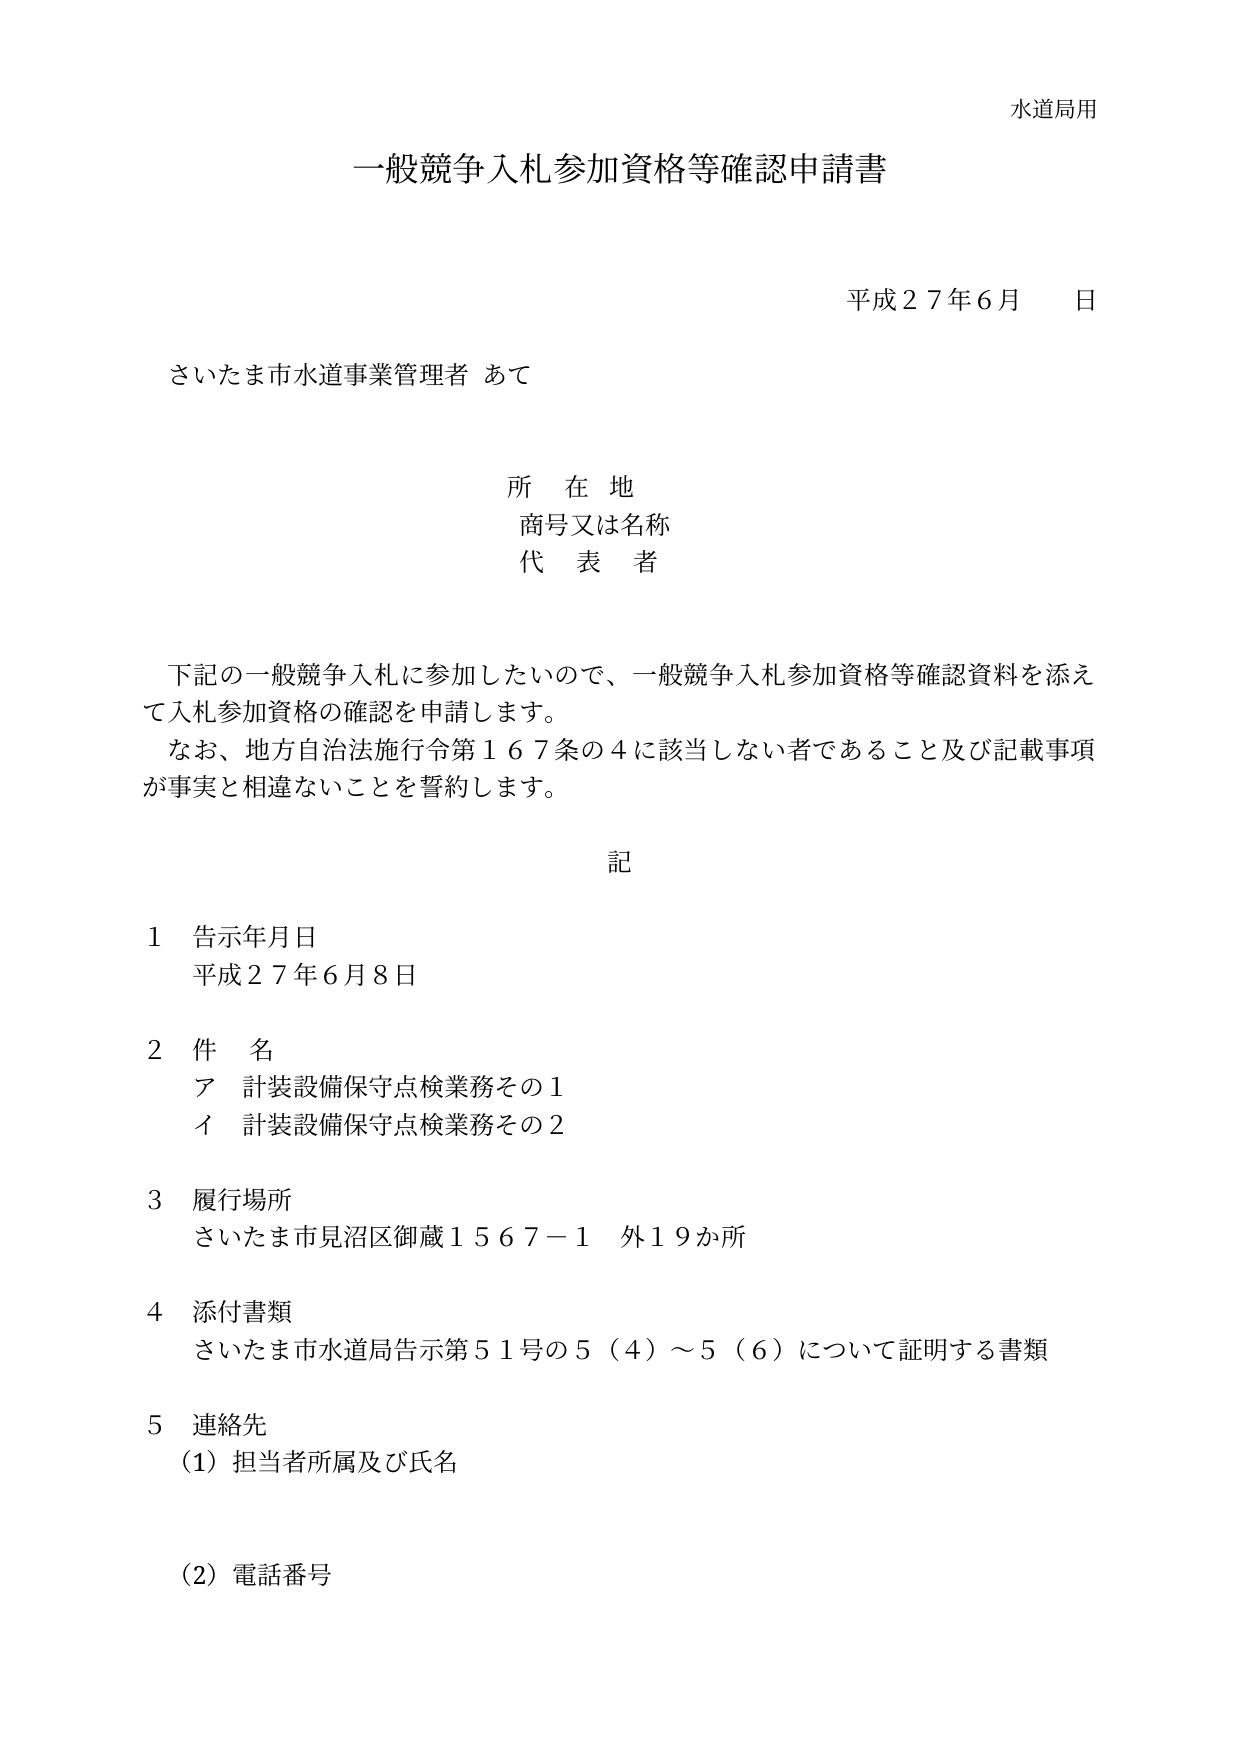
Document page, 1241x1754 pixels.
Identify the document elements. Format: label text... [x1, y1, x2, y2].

text さいたま市水道事業管理者 あて [142, 355, 1098, 392]
text ３ 履行場所 [142, 1180, 1098, 1217]
text 記 [142, 842, 1098, 880]
text 所 在 地 [142, 467, 1098, 505]
text イ 計装設備保守点検業務その２ [142, 1105, 1098, 1142]
text 下記の一般競争入札に参加したいので、一般競争入札参加資格等確認資料を添えて入札参加資格の確認を申請します。 [142, 655, 1098, 730]
text ４ 添付書類 [142, 1292, 1098, 1330]
text 一般競争入札参加資格等確認申請書 [142, 130, 1098, 205]
text 代 表 者 [142, 542, 1098, 580]
text なお、地方自治法施行令第１６７条の４に該当しない者であること及び記載事項が事実と相違ないことを誓約します。 [142, 730, 1098, 805]
text ア 計装設備保守点検業務その１ [142, 1067, 1098, 1105]
text 平成２７年６月８日 年 月 日 [142, 955, 1098, 992]
text 平成２７年６月 日 [142, 280, 1098, 317]
text ５ 連絡先 [142, 1405, 1098, 1442]
text さいたま市水道局告示第５１号の５（４）～５（６）について証明する書類 [142, 1330, 1098, 1367]
text １ 告示年月日 [142, 917, 1098, 955]
text （2）電話番号 [142, 1555, 1098, 1592]
text ２ 件 名 [142, 1030, 1098, 1067]
text （1）担当者所属及び氏名 [142, 1442, 1098, 1480]
text 商号又は名称 [142, 505, 1098, 542]
text さいたま市見沼区御蔵１５６７－１ 外１９か所 [142, 1217, 1098, 1255]
